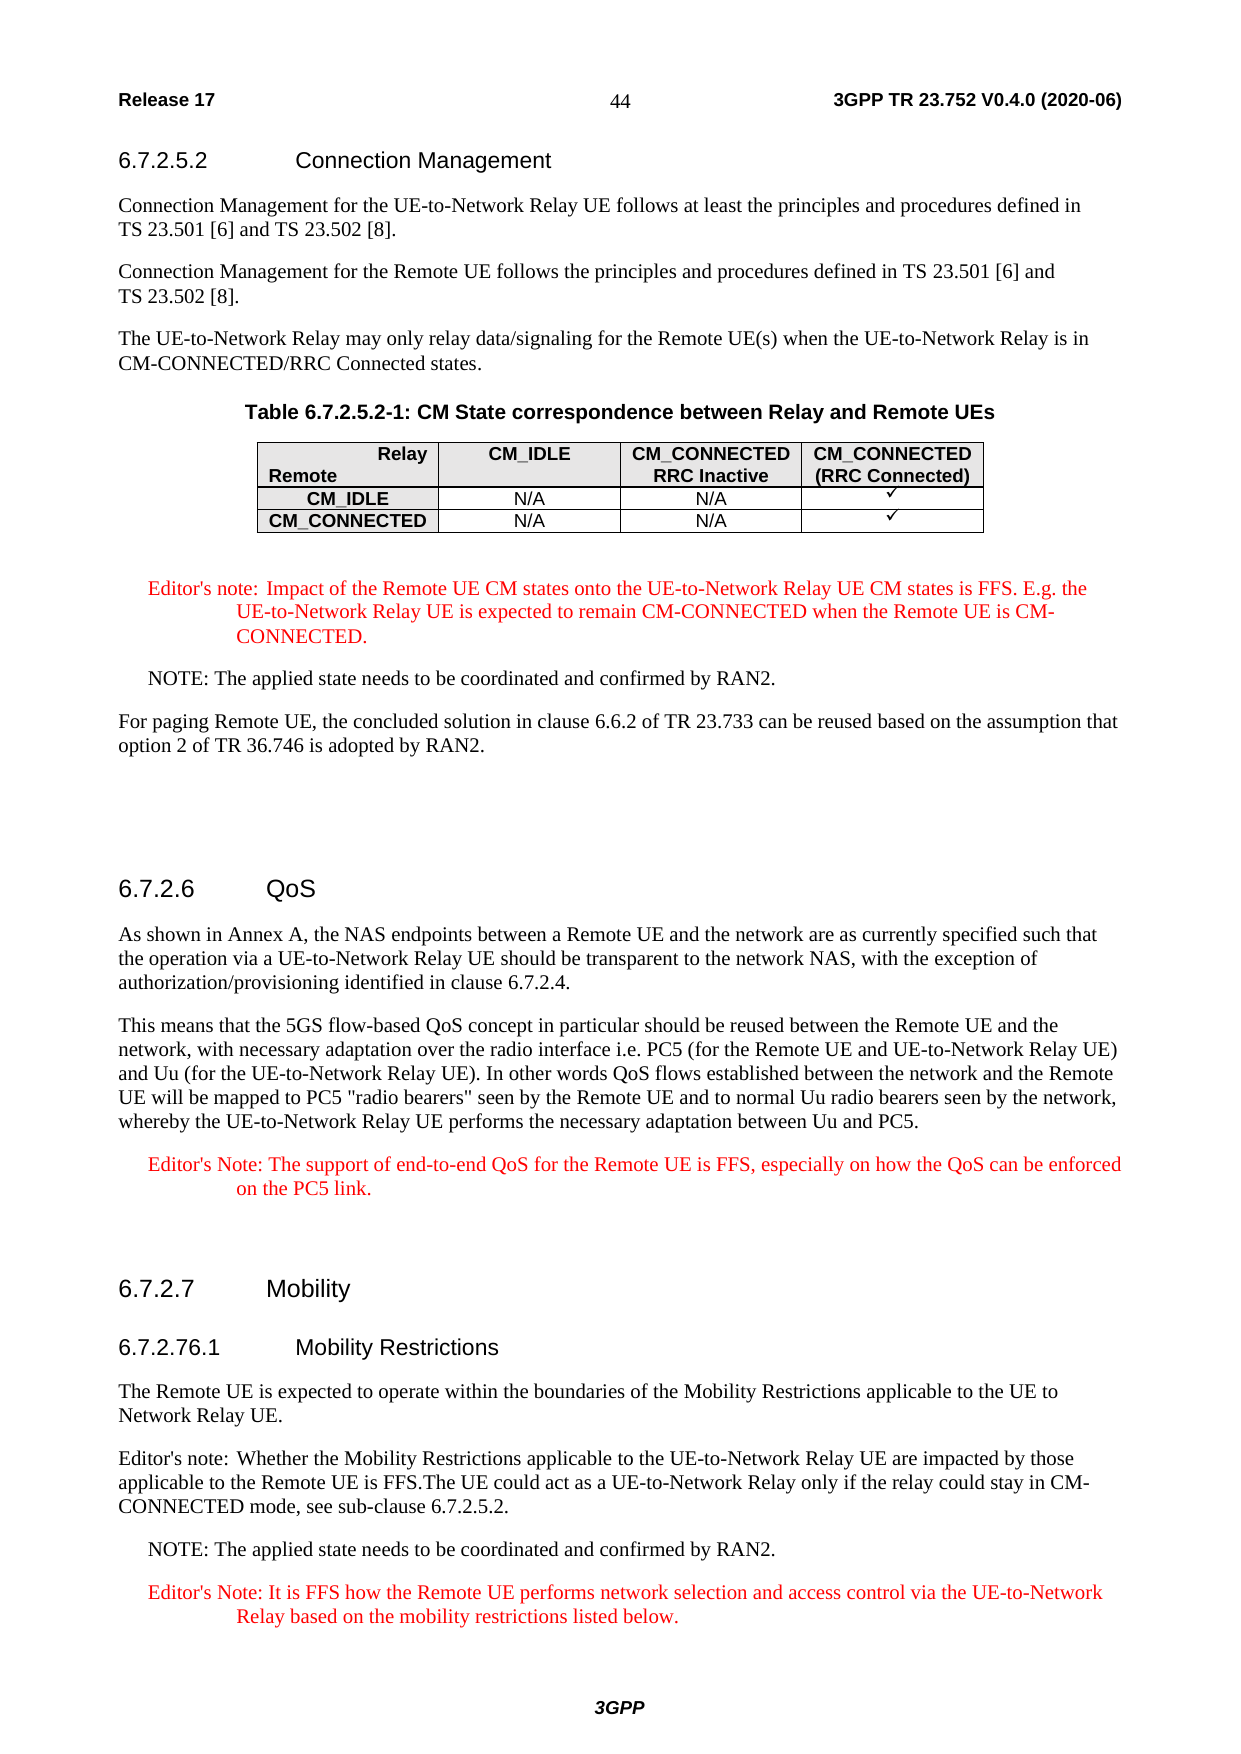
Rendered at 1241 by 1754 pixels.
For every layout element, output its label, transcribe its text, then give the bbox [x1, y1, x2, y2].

table_header [621, 443, 801, 486]
table_cell [439, 510, 620, 532]
table_header [802, 443, 983, 486]
table_header [258, 443, 438, 486]
subtitle 6.7.2.7 Mobility [118, 1274, 1122, 1303]
table_cell [802, 488, 983, 509]
text The Remote UE is expected to operate within the boundaries of the Mobility Restrictions applicable to the UE to Network Relay UE. [118, 1379, 1122, 1427]
subtitle 6.7.2..1 Mobility Restrictions [118, 1334, 1122, 1360]
text Editor's note: Impact of the Remote UE CM states onto the UE-to-Network Relay UE CM states is FFS. E.g. the UE-to-Network Relay UE is expected to remain CM-CONNECTED when the Remote UE is CM-CONNECTED. [148, 575, 1122, 648]
table_cell [439, 488, 620, 509]
subtitle 6.7.2.5.2 Connection Management [118, 147, 1122, 174]
table_cell [621, 510, 801, 532]
text As shown in Annex A, the NAS endpoints between a Remote UE and the network are as currently specified such that the operation via a UE-to-Network Relay UE should be transparent to the network NAS, with the exception of authorization/provisioning identified in clause 6.7.2.4. [118, 922, 1122, 994]
table_cell [258, 510, 438, 532]
text Connection Management for the Remote UE follows the principles and procedures defined in TS 23.501 [6] and TS 23.502 [8]. [118, 259, 1122, 308]
table_cell [258, 488, 438, 509]
table_header [439, 443, 620, 486]
subtitle 6.7.2.6 QoS [118, 874, 1122, 903]
table_cell [802, 510, 983, 532]
text This means that the 5GS flow-based QoS concept in particular should be reused between the Remote UE and the network, with necessary adaptation over the radio interface i.e. PC5 (for the Remote UE and UE-to-Network Relay UE) and Uu (for the UE-to-Network Relay UE). In other words QoS flows established between the network and the Remote UE will be mapped to PC5 "radio bearers" seen by the Remote UE and to normal Uu radio bearers seen by the network, whereby the UE-to-Network Relay UE performs the necessary adaptation between Uu and PC5. [118, 1013, 1122, 1133]
text Connection Management for the UE-to-Network Relay UE follows at least the principles and procedures defined in TS 23.501 [6] and TS 23.502 [8]. [118, 193, 1122, 241]
table_cell [621, 488, 801, 509]
